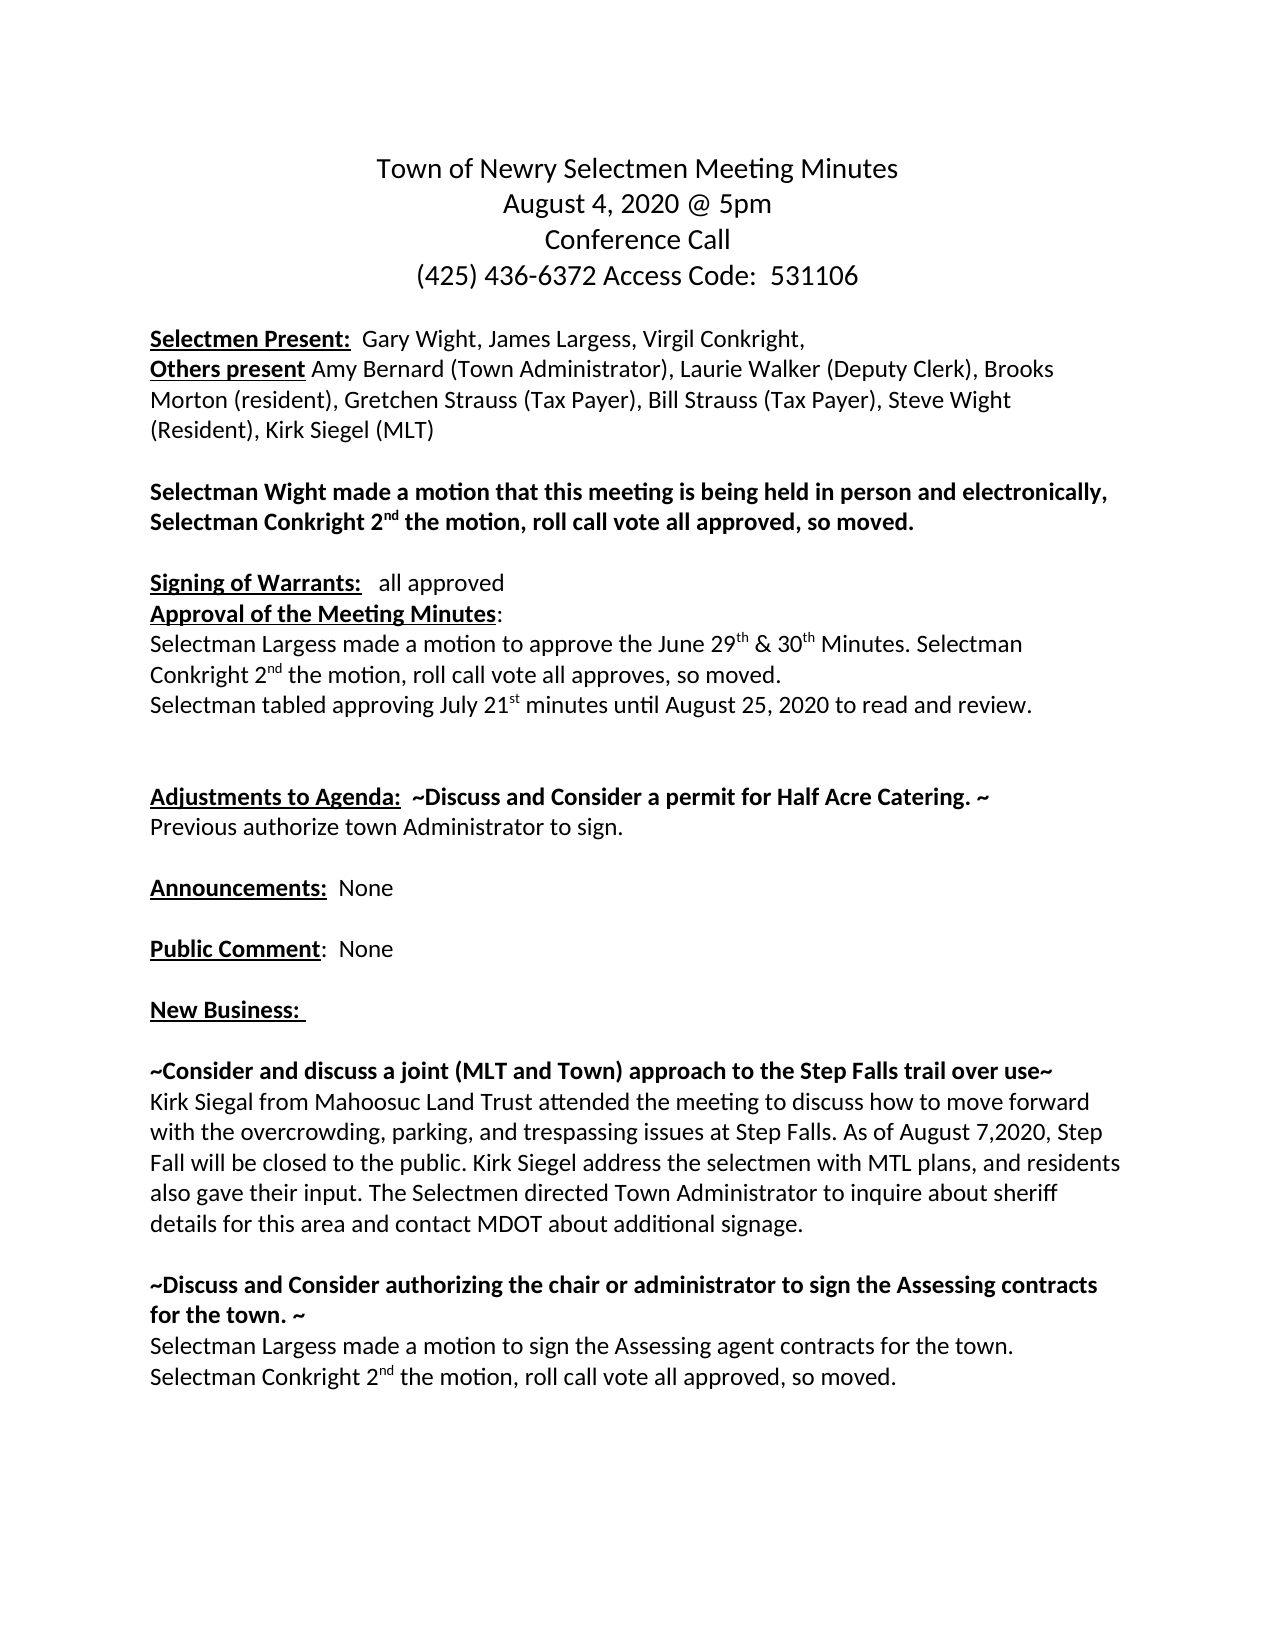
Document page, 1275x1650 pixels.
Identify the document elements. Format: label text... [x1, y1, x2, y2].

text Signing of Warrants: all approved [150, 567, 1125, 598]
text Selectman Largess made a motion to approve the June 29th & 30th Minutes. Selectman Conkright 2nd the motion, roll call vote all approves, so moved. [150, 628, 1125, 689]
text Approval of the Meeting Minutes: [150, 598, 1125, 628]
text (425) 436-6372 Access Code: 531106 [150, 257, 1125, 292]
text August 4, 2020 @ 5pm [150, 186, 1125, 221]
text Selectmen Present: Gary Wight, James Largess, Virgil Conkright, [150, 323, 1125, 353]
text Public Comment: None [150, 933, 1125, 964]
text Announcements: None [150, 872, 1125, 903]
text Conference Call [150, 221, 1125, 257]
text Selectman Wight made a motion that this meeting is being held in person and electronically, Selectman Conkright 2nd the motion, roll call vote all approved, so moved. [150, 476, 1125, 537]
text Selectman tabled approving July 21st minutes until August 25, 2020 to read and review. [150, 689, 1125, 720]
text New Business: [150, 994, 1125, 1025]
text Kirk Siegal from Mahoosuc Land Trust attended the meeting to discuss how to move forward with the overcrowding, parking, and trespassing issues at Step Falls. As of August 7,2020, Step Fall will be closed to the public. Kirk Siegel address the selectmen with MTL plans, and residents also gave their input. The Selectmen directed Town Administrator to inquire about sheriff details for this area and contact MDOT about additional signage. [150, 1086, 1125, 1239]
text ~Discuss and Consider authorizing the chair or administrator to sign the Assessing contracts for the town. ~ [150, 1269, 1125, 1330]
text Others present Amy Bernard (Town Administrator), Laurie Walker (Deputy Clerk), Brooks Morton (resident), Gretchen Strauss (Tax Payer), Bill Strauss (Tax Payer), Steve Wight (Resident), Kirk Siegel (MLT) [150, 353, 1125, 445]
text Selectman Largess made a motion to sign the Assessing agent contracts for the town. Selectman Conkright 2nd the motion, roll call vote all approved, so moved. [150, 1330, 1125, 1391]
text ~Consider and discuss a joint (MLT and Town) approach to the Step Falls trail over use~ [150, 1056, 1125, 1086]
text Previous authorize town Administrator to sign. [150, 811, 1125, 842]
text Town of Newry Selectmen Meeting Minutes [150, 150, 1125, 186]
text Adjustments to Agenda: ~Discuss and Consider a permit for Half Acre Catering. ~ [150, 781, 1125, 811]
